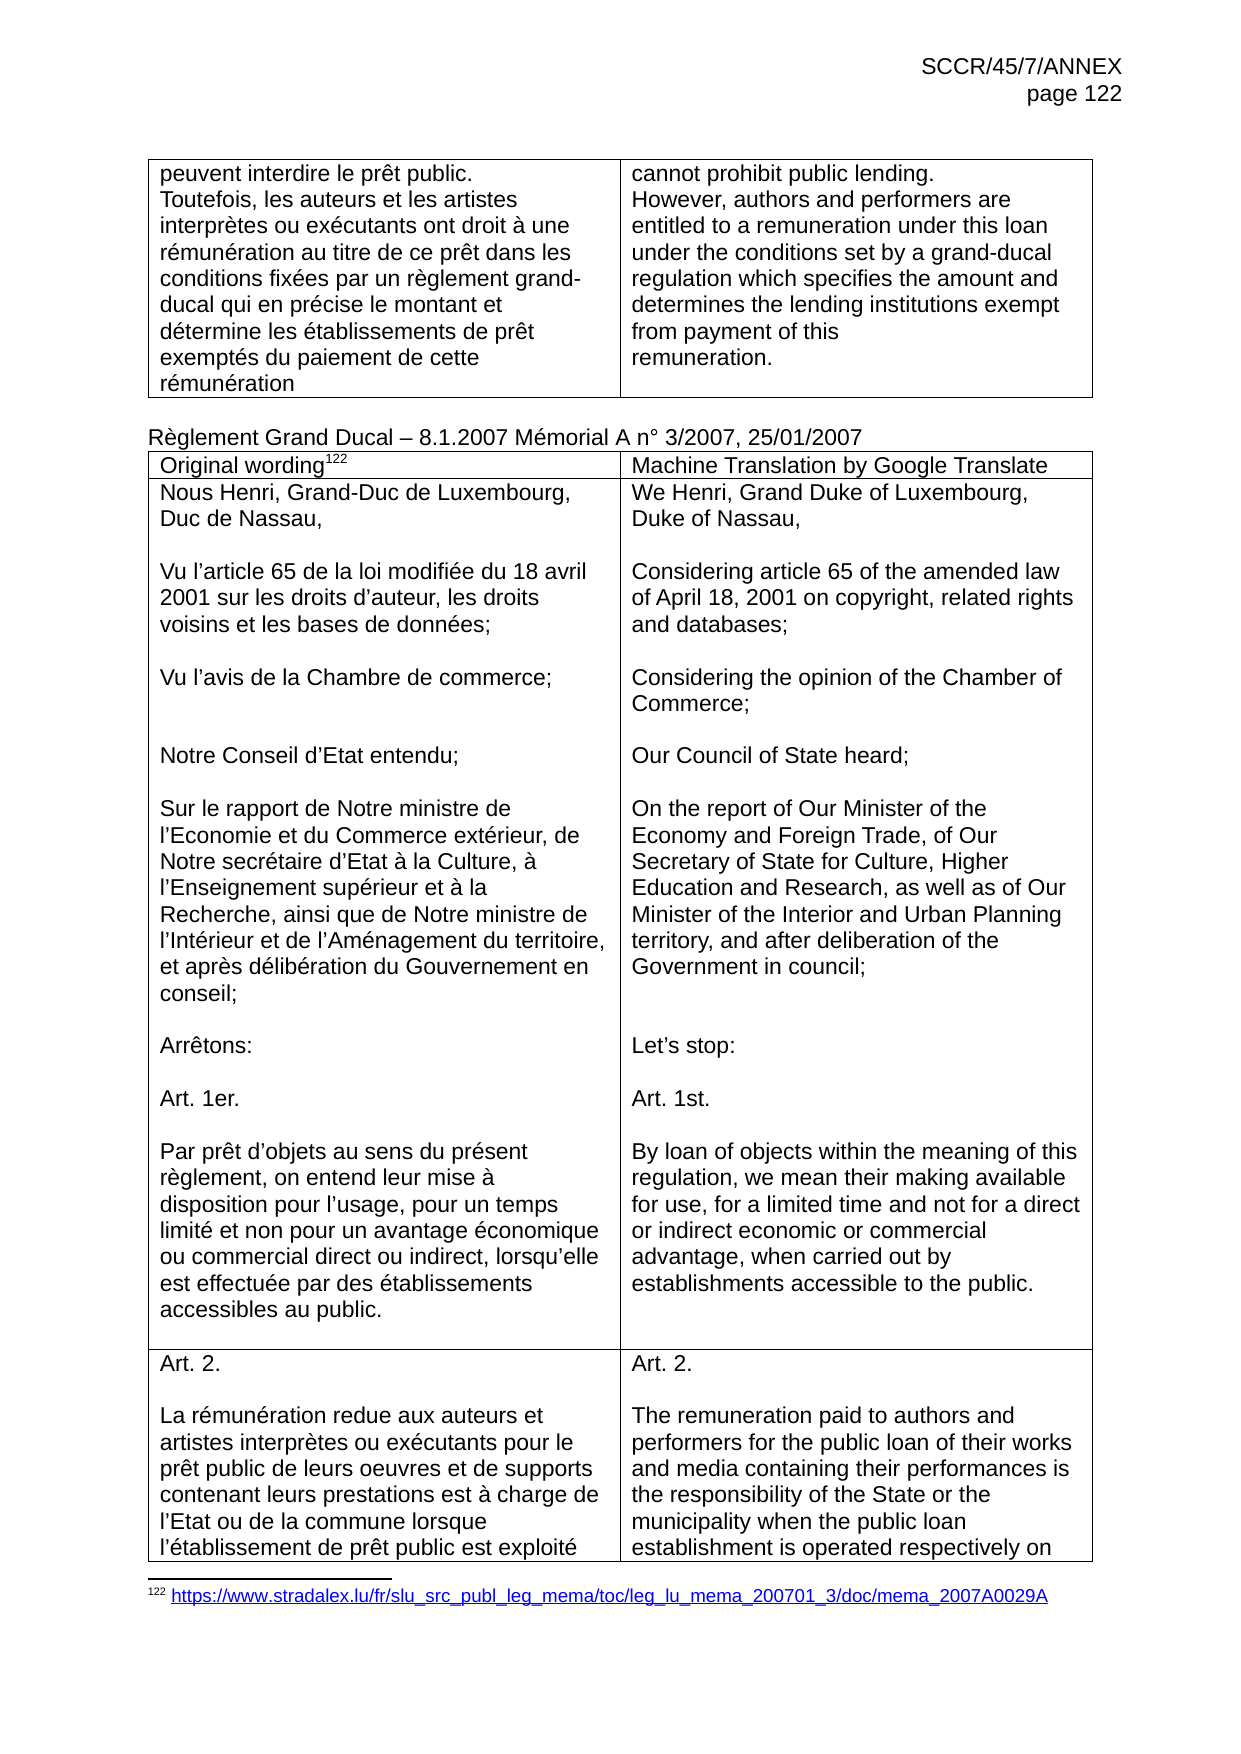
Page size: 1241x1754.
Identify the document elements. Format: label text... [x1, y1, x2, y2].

table_header Machine Translation by Google Translate [621, 452, 1092, 478]
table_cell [621, 160, 1092, 397]
text Règlement Grand Ducal – 8.1.2007 Mémorial A n° 3/2007, 25/01/2007 [148, 424, 1122, 451]
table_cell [621, 1350, 1092, 1561]
table_cell We Henri, Grand Duke of Luxembourg, Duke of Nassau, Considering article 65 of the amended law of April 18, 2001 on copyright, related rights and databases; Considering the opinion of the Chamber of Commerce; Our Council of State heard; On the report of Our Minister of the Economy and Foreign Trade, of Our Secretary of State for Culture, Higher Education and Research, as well as of Our Minister of the Interior and Urban Planning territory, and after deliberation of the Government in council; Let’s stop: Art. 1st. By loan of objects within the meaning of this regulation, we mean their making available for use, for a limited time and not for a direct or indirect economic or commercial advantage, when carried out by establishments accessible to the public. [621, 479, 1092, 1349]
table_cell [149, 1350, 620, 1561]
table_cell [149, 160, 620, 397]
table_cell Nous Henri, Grand-Duc de Luxembourg, Duc de Nassau, Vu l’article 65 de la loi modifiée du 18 avril 2001 sur les droits d’auteur, les droits voisins et les bases de données; Vu l’avis de la Chambre de commerce; Notre Conseil d’Etat entendu; Sur le rapport de Notre ministre de l’Economie et du Commerce extérieur, de Notre secrétaire d’Etat à la Culture, à l’Enseignement supérieur et à la Recherche, ainsi que de Notre ministre de l’Intérieur et de l’Aménagement du territoire, et après délibération du Gouvernement en conseil; Arrêtons: Art. 1er. Par prêt d’objets au sens du présent règlement, on entend leur mise à disposition pour l’usage, pour un temps limité et non pour un avantage économique ou commercial direct ou indirect, lorsqu’elle est effectuée par des établissements accessibles au public. [149, 479, 620, 1349]
table_header Original wording [149, 452, 620, 478]
